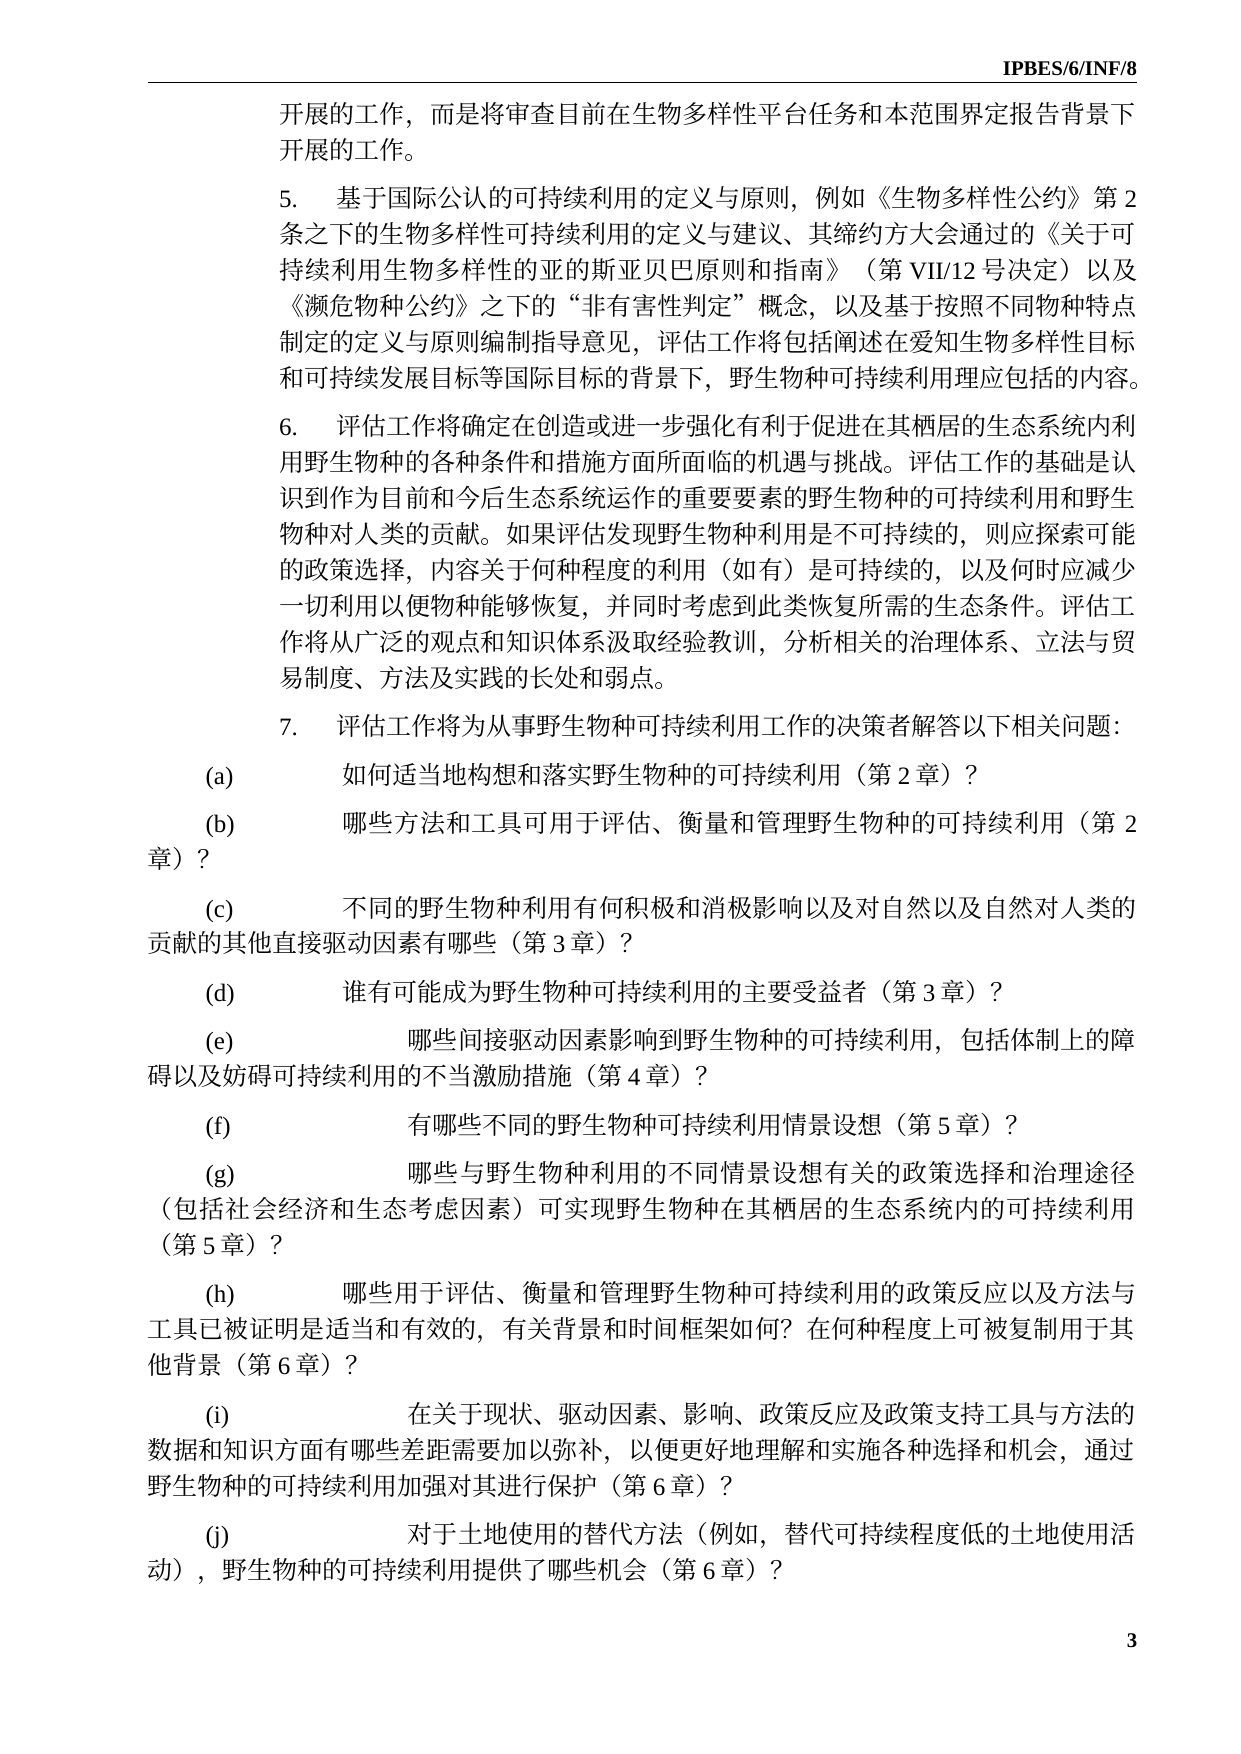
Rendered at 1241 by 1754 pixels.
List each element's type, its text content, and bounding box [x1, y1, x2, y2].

list 如何适当地构想和落实野生物种的可持续利用（第2章）？ [148, 755, 1137, 791]
list 评估工作将确定在创造或进一步强化有利于促进在其栖居的生态系统内利用野生物种的各种条件和措施方面所面临的机遇与挑战。评估工作的基础是认识到作为目前和今后生态系统运作的重要要素的野生物种的可持续利用和野生物种对人类的贡献。如果评估发现野生物种利用是不可持续的，则应探索可能的政策选择，内容关于何种程度的利用（如有）是可持续的，以及何时应减少一切利用以便物种能够恢复，并同时考虑到此类恢复所需的生态条件。评估工作将从广泛的观点和知识体系汲取经验教训，分析相关的治理体系、立法与贸易制度、方法及实践的长处和弱点。 [279, 407, 1137, 694]
list 在关于现状、驱动因素、影响、政策反应及政策支持工具与方法的数据和知识方面有哪些差距需要加以弥补，以便更好地理解和实施各种选择和机会，通过野生物种的可持续利用加强对其进行保护（第6章）？ [148, 1394, 1137, 1502]
list 评估工作将为从事野生物种可持续利用工作的决策者解答以下相关问题： [279, 707, 1137, 743]
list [279, 94, 1137, 166]
list 哪些用于评估、衡量和管理野生物种可持续利用的政策反应以及方法与工具已被证明是适当和有效的，有关背景和时间框架如何？在何种程度上可被复制用于其他背景（第6章）？ [148, 1274, 1137, 1382]
list 基于国际公认的可持续利用的定义与原则，例如《生物多样性公约》第2条之下的生物多样性可持续利用的定义与建议、其缔约方大会通过的《关于可持续利用生物多样性的亚的斯亚贝巴原则和指南》（第VII/12号决定）以及《濒危物种公约》之下的“非有害性判定”概念，以及基于按照不同物种特点制定的定义与原则编制指导意见，评估工作将包括阐述在爱知生物多样性目标和可持续发展目标等国际目标的背景下，野生物种可持续利用理应包括的内容。 [279, 179, 1137, 394]
list 哪些间接驱动因素影响到野生物种的可持续利用，包括体制上的障碍以及妨碍可持续利用的不当激励措施（第4章）？ [148, 1021, 1137, 1093]
list 谁有可能成为野生物种可持续利用的主要受益者（第3章）？ [148, 973, 1137, 1008]
list 不同的野生物种利用有何积极和消极影响以及对自然以及自然对人类的贡献的其他直接驱动因素有哪些（第3章）？ [148, 888, 1137, 960]
list 有哪些不同的野生物种可持续利用情景设想（第5章）？ [148, 1105, 1137, 1141]
list 对于土地使用的替代方法（例如，替代可持续程度低的土地使用活动），野生物种的可持续利用提供了哪些机会（第6章）？ [148, 1515, 1137, 1587]
list 哪些方法和工具可用于评估、衡量和管理野生物种的可持续利用（第2章）？ [148, 804, 1137, 876]
list 哪些与野生物种利用的不同情景设想有关的政策选择和治理途径（包括社会经济和生态考虑因素）可实现野生物种在其栖居的生态系统内的可持续利用（第5章）？ [148, 1154, 1137, 1262]
